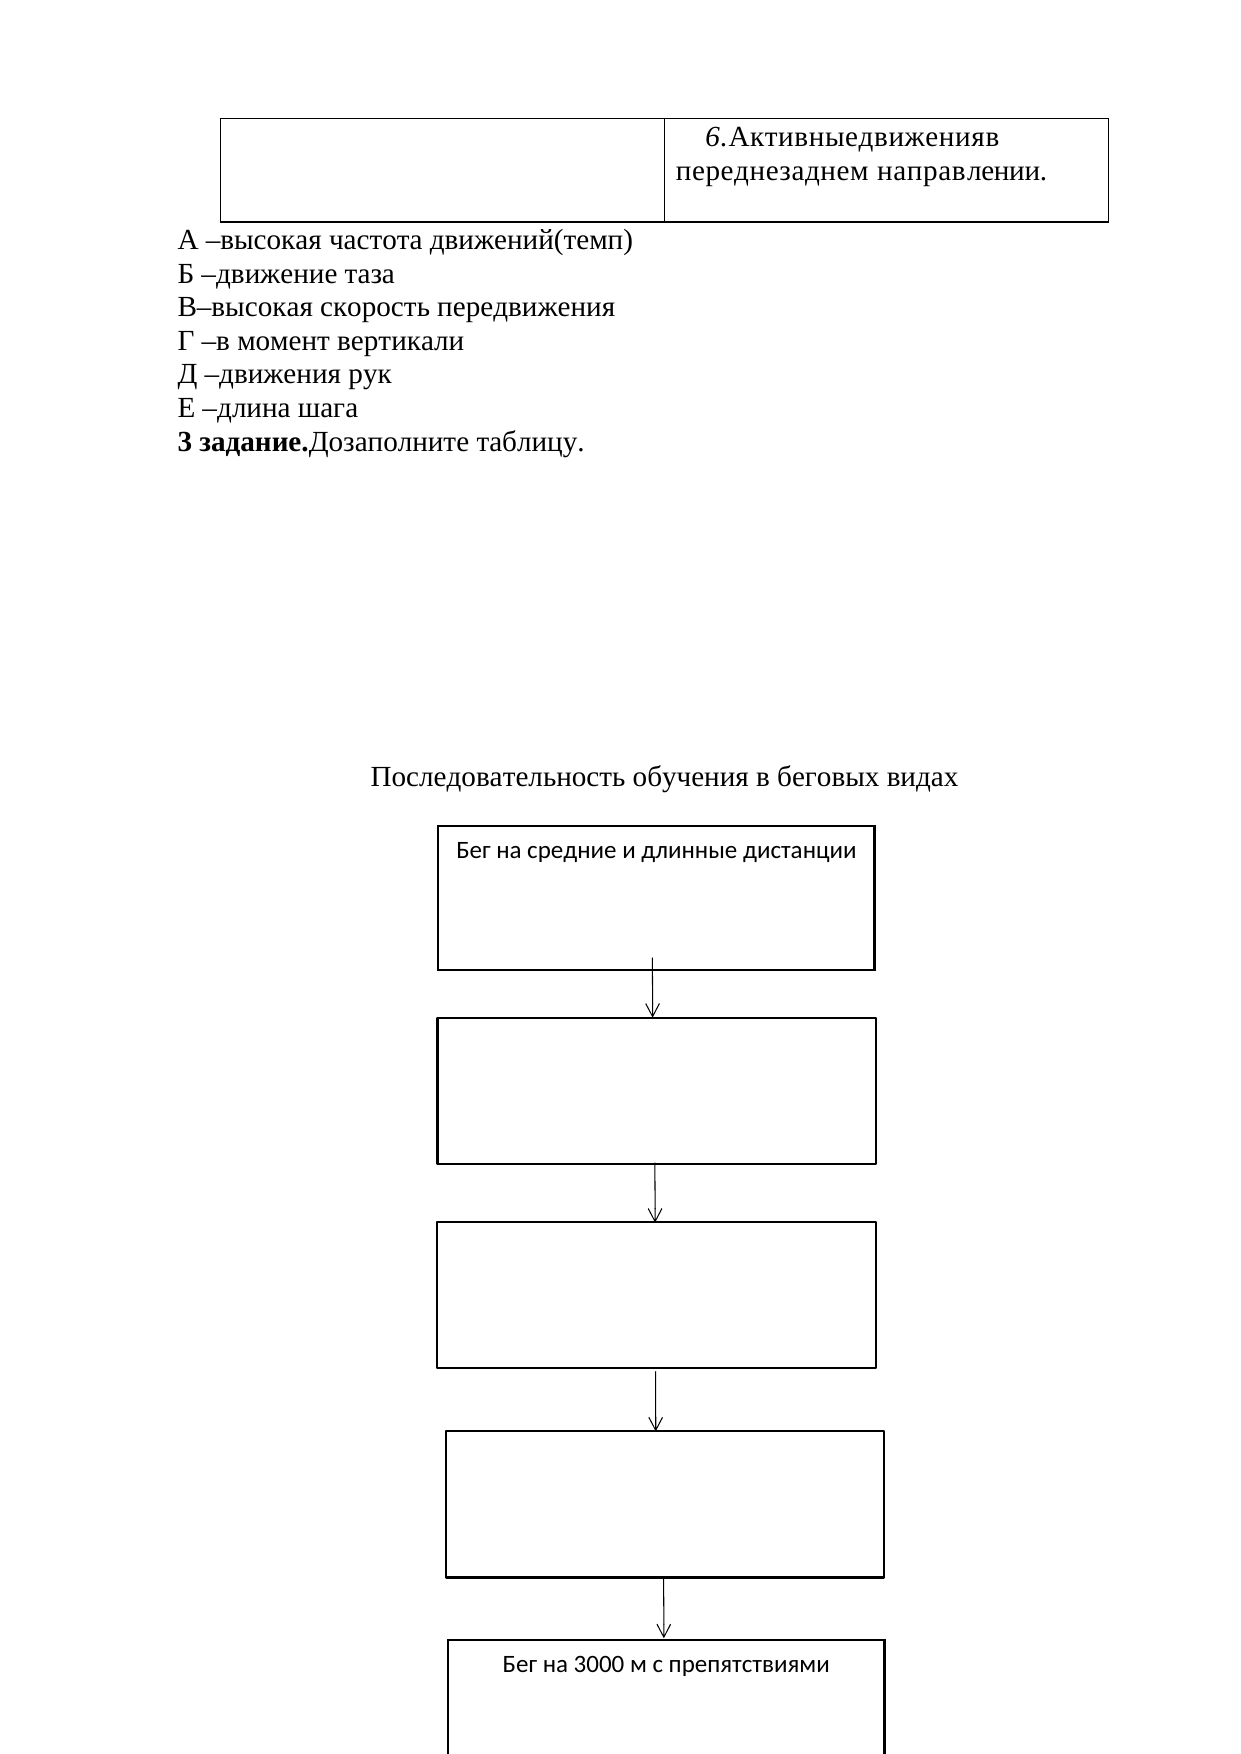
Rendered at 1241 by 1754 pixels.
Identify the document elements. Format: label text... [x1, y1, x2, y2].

text Последовательность обучения в беговых видах [177, 759, 1152, 793]
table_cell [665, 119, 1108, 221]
text Б –движение таза [177, 256, 1152, 289]
text В–высокая скорость передвижения [177, 289, 1152, 323]
text Д –движения рук [177, 357, 1152, 390]
text Е –длина шага [177, 390, 1152, 424]
text Г –в момент вертикали [177, 323, 1152, 357]
text А –высокая частота движений(темп) [177, 222, 1152, 256]
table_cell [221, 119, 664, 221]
text 3 задание.Дозаполните таблицу. [177, 424, 1152, 457]
